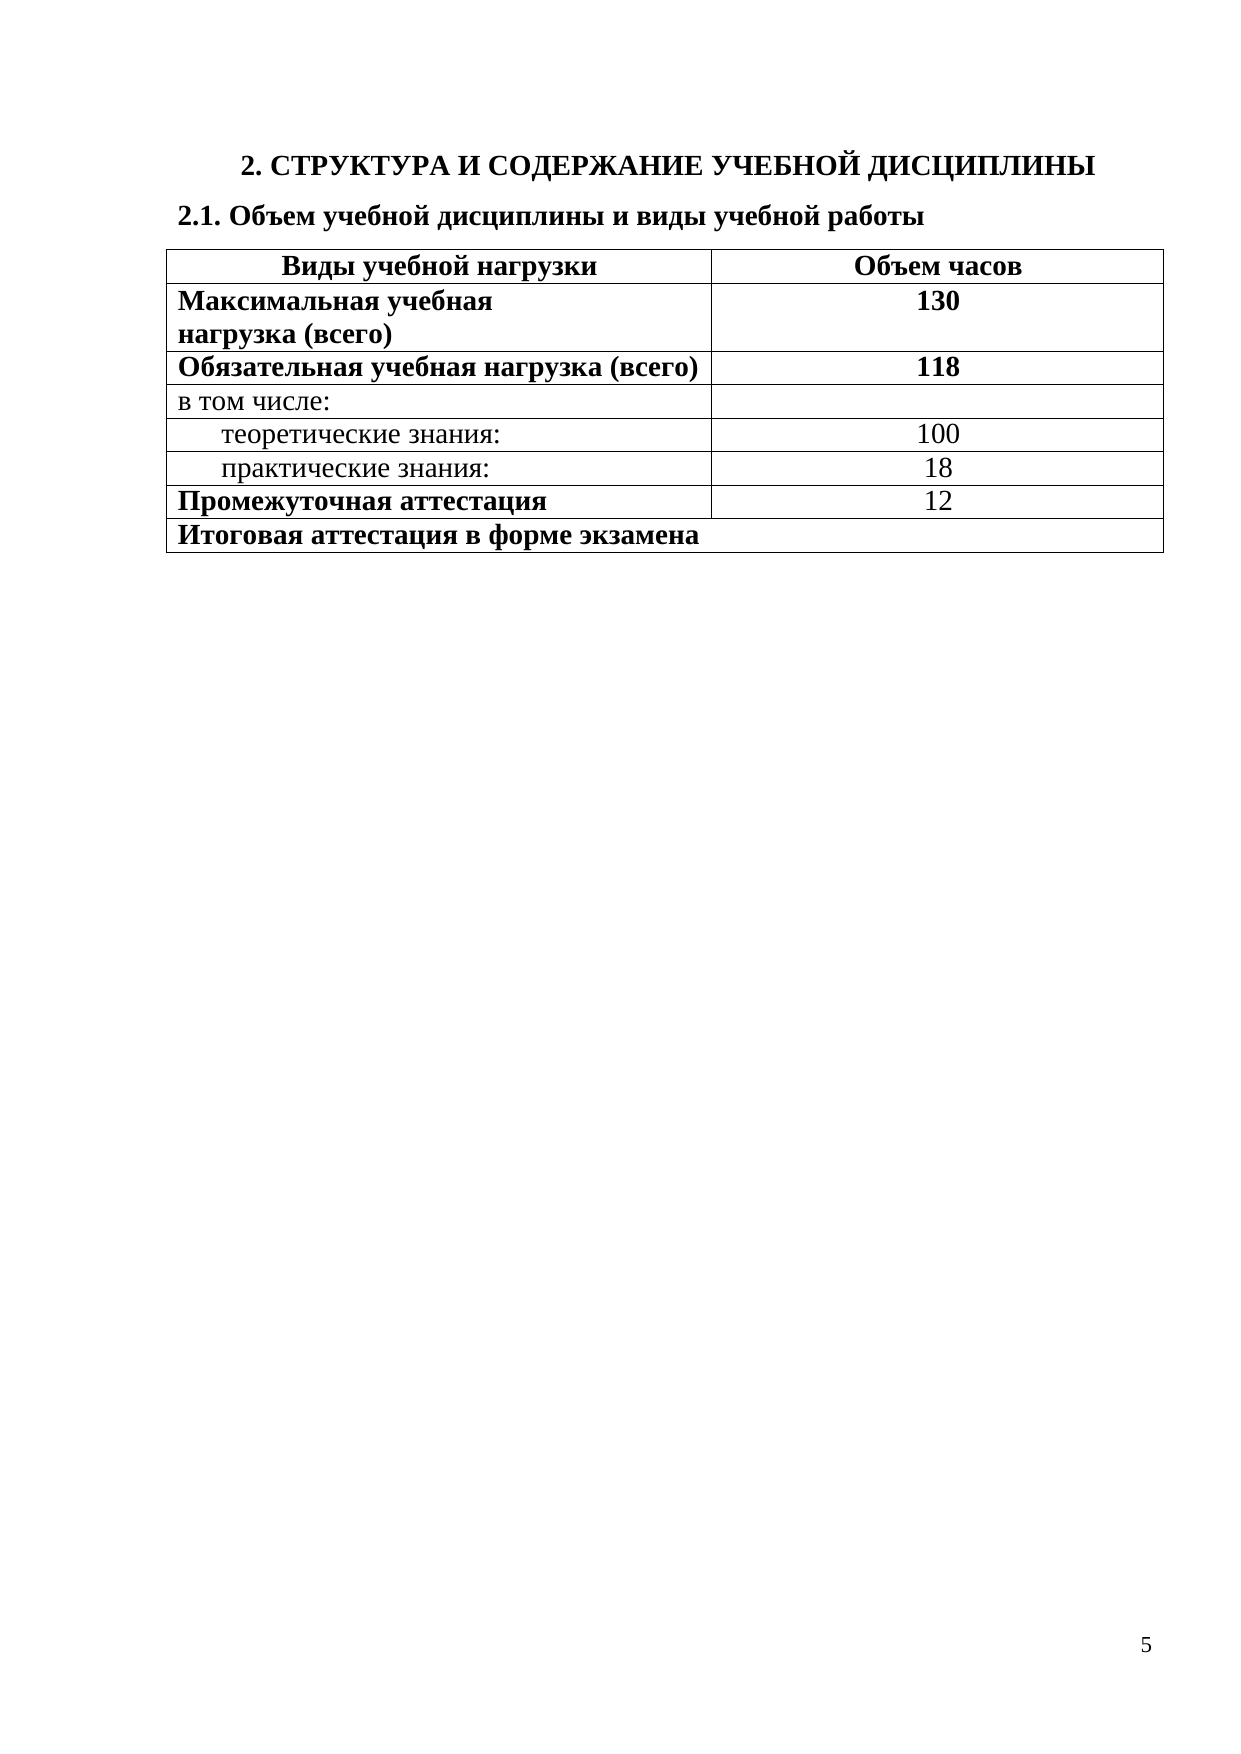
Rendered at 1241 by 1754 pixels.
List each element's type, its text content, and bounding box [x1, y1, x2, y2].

table_cell [712, 385, 1163, 418]
table_header Виды учебной нагрузки [167, 250, 711, 282]
table_cell Итоговая аттестация в форме экзамена [167, 519, 1163, 552]
table_cell Максимальная учебная нагрузка (всего) [167, 284, 711, 351]
table_cell теоретические знания: [167, 419, 711, 451]
list СТРУКТУРА И СОДЕРЖАНИЕ УЧЕБНОЙ ДИСЦИПЛИНЫ [240, 148, 1176, 182]
table_cell 130 [712, 284, 1163, 351]
table_cell 118 [712, 352, 1163, 384]
table_cell Промежуточная аттестация [167, 486, 711, 518]
table_header Объем часов [712, 250, 1163, 282]
table_cell 18 [712, 452, 1163, 485]
table_cell в том числе: [167, 385, 711, 418]
table_cell практические знания: [167, 452, 711, 485]
table_cell 12 [712, 486, 1163, 518]
subtitle Объем учебной дисциплины и виды учебной работы [177, 198, 1176, 232]
table_cell Обязательная учебная нагрузка (всего) [167, 352, 711, 384]
table_cell 100 [712, 419, 1163, 451]
